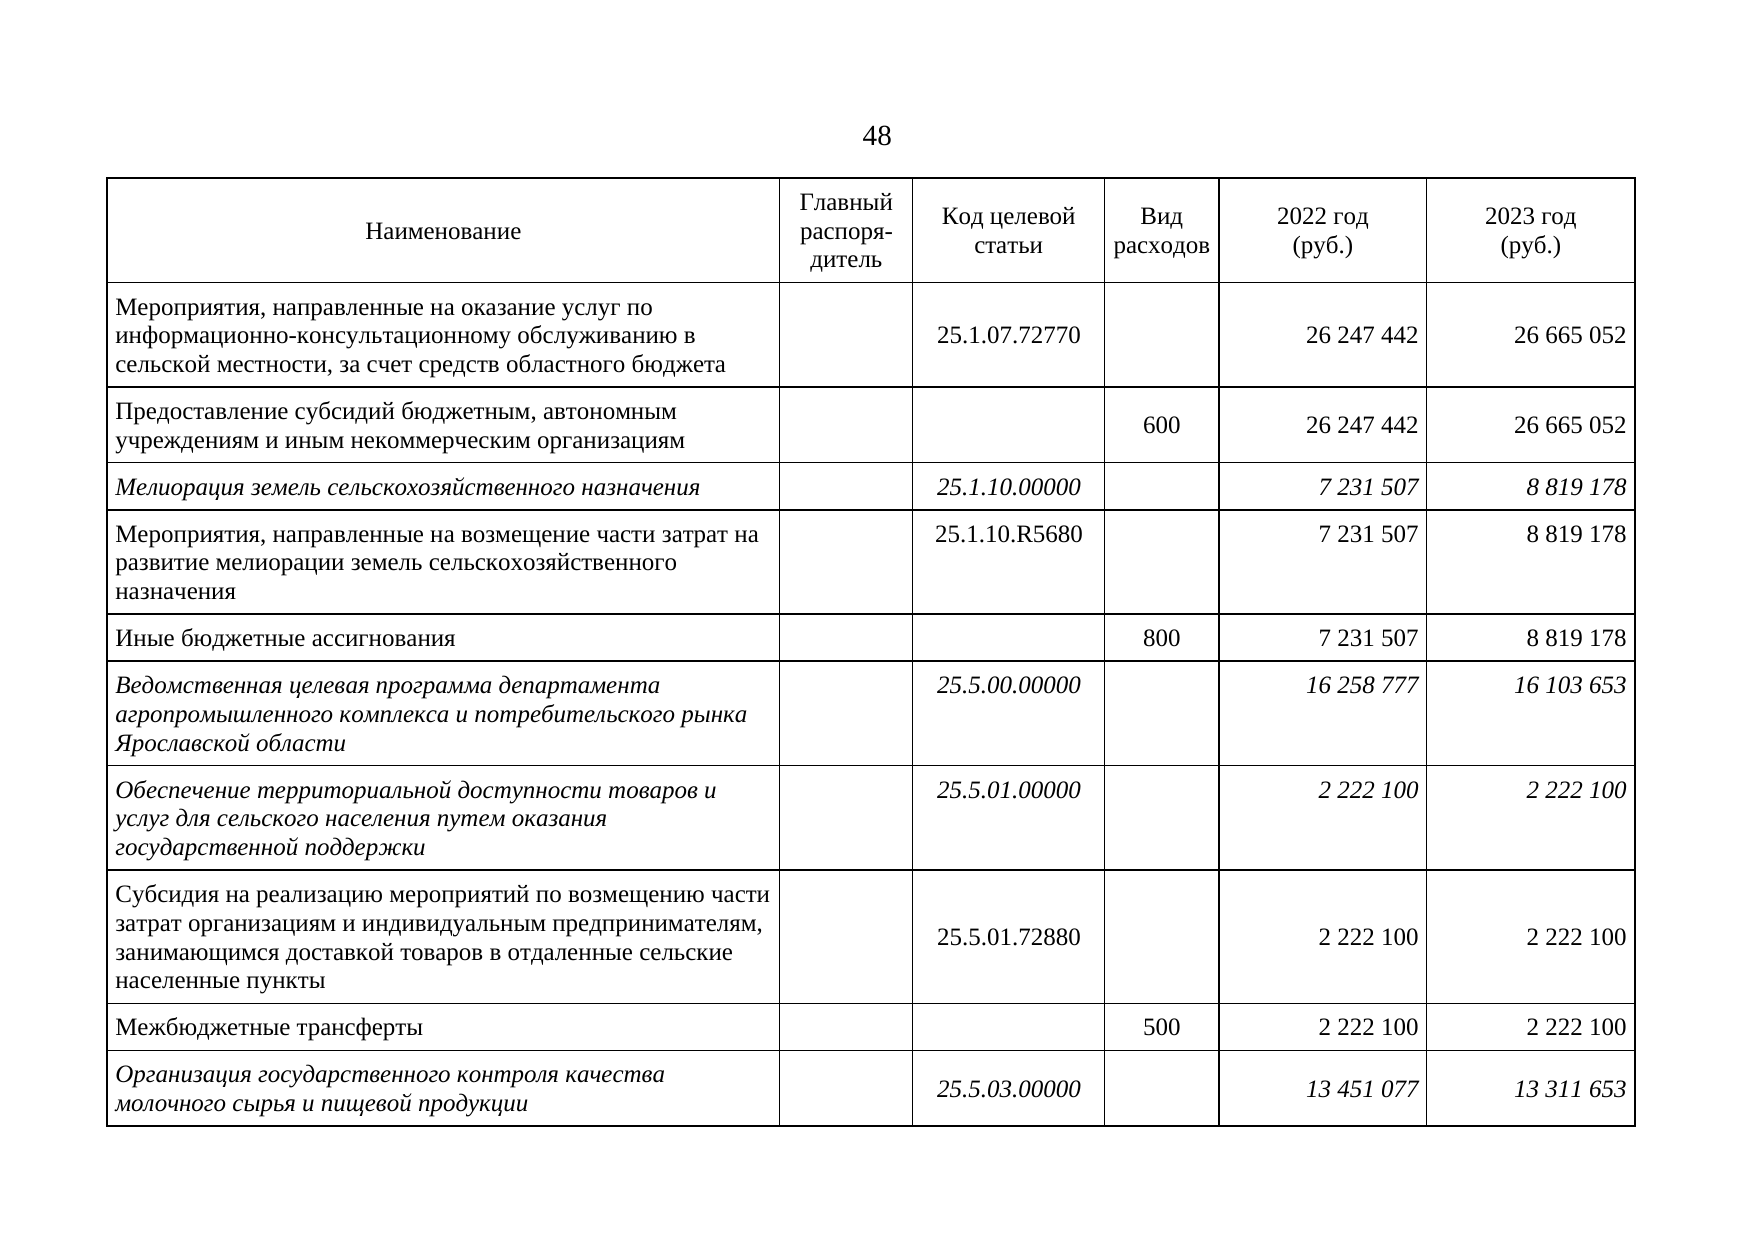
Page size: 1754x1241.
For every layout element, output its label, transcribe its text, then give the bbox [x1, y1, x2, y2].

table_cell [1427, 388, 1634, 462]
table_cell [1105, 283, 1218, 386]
table_header Наименование [108, 179, 779, 282]
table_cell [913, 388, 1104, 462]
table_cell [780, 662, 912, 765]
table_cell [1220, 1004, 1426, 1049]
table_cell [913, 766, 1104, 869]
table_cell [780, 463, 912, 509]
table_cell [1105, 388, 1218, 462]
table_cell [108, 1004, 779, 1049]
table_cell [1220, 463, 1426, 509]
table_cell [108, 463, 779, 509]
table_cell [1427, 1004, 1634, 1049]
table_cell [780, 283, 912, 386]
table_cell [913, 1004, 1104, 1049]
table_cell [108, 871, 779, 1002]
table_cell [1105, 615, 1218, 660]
table_header 2023 год (руб.) [1427, 179, 1634, 282]
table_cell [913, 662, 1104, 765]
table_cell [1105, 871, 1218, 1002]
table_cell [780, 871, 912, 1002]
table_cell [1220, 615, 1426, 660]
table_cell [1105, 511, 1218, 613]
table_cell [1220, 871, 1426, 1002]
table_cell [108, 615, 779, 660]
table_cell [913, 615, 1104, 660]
table_header Код целевой статьи [913, 179, 1104, 282]
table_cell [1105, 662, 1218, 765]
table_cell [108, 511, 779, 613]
table_header 2022 год (руб.) [1220, 179, 1426, 282]
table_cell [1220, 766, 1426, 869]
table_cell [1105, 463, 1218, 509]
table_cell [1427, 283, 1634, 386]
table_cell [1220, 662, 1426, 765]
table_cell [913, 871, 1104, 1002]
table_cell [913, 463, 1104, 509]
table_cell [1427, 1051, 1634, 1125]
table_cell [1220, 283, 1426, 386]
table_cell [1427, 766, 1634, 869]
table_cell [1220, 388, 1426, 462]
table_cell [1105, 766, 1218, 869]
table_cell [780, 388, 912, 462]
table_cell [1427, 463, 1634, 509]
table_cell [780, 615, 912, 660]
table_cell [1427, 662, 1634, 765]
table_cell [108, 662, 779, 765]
table_header Вид расходов [1105, 179, 1218, 282]
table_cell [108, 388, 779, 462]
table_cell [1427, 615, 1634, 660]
table_header Главный распоря-дитель [780, 179, 912, 282]
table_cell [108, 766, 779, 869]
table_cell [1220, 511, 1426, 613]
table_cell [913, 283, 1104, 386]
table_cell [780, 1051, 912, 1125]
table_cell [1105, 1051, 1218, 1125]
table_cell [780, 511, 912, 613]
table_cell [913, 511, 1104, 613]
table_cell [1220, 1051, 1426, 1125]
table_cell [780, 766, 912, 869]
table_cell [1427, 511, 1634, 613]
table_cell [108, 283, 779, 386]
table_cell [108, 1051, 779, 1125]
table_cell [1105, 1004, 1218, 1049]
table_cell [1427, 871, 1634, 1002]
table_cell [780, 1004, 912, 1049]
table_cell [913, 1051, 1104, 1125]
